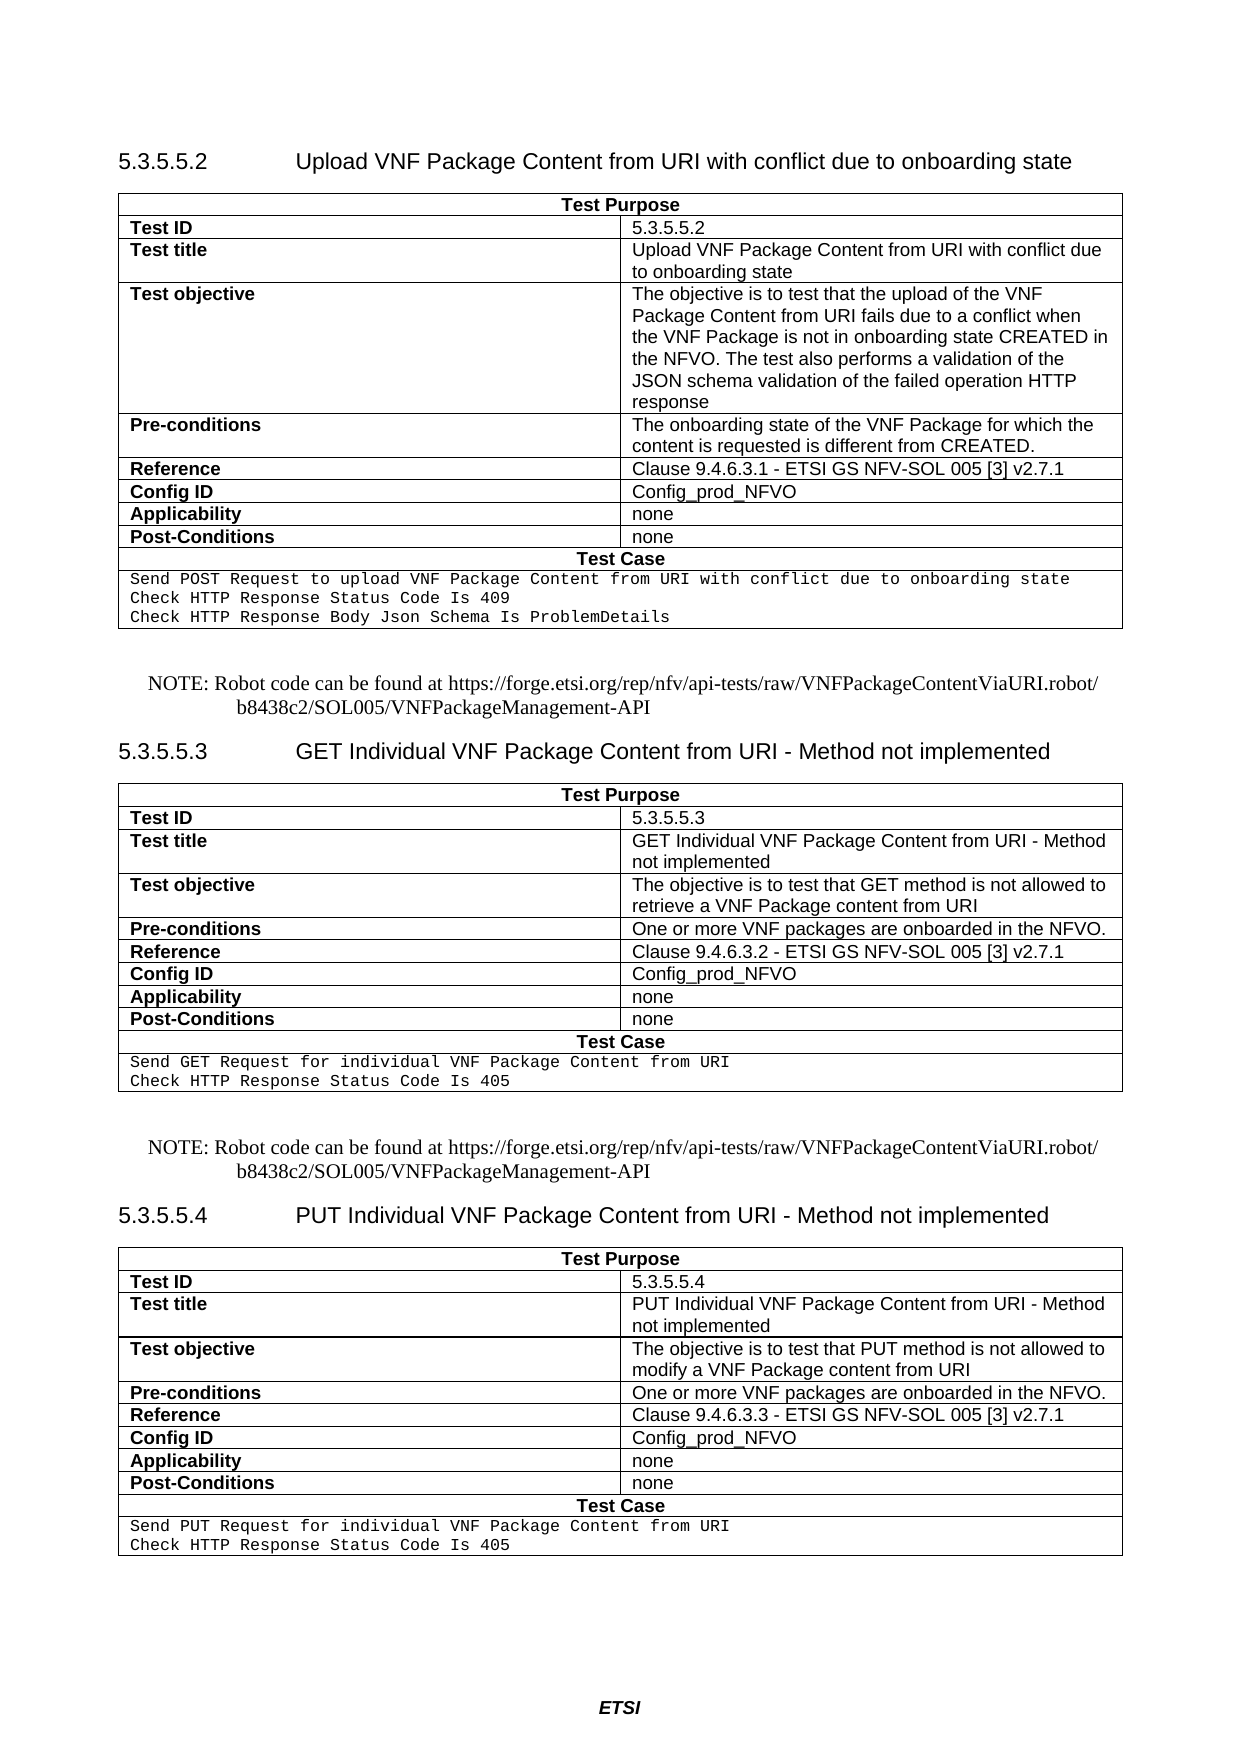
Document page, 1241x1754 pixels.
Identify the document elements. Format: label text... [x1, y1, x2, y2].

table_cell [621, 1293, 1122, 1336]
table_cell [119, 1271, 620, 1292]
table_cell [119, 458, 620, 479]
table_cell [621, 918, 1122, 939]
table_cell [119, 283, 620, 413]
subtitle 5.3.5.5.4 PUT Individual VNF Package Content from URI - Method not implemented [118, 1202, 1122, 1228]
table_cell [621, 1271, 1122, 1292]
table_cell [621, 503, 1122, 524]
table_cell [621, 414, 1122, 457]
text NOTE: Robot code can be found at https://forge.etsi.org/rep/nfv/api-tests/raw/VNFPackageContentViaURI.robot/b8438c2/SOL005/VNFPackageManagement-API [148, 1135, 1122, 1183]
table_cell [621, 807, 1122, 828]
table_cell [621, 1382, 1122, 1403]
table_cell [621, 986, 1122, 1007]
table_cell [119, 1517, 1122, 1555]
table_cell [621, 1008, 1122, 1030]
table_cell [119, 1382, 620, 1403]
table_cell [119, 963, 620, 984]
subtitle 5.3.5.5.3 GET Individual VNF Package Content from URI - Method not implemented [118, 738, 1122, 764]
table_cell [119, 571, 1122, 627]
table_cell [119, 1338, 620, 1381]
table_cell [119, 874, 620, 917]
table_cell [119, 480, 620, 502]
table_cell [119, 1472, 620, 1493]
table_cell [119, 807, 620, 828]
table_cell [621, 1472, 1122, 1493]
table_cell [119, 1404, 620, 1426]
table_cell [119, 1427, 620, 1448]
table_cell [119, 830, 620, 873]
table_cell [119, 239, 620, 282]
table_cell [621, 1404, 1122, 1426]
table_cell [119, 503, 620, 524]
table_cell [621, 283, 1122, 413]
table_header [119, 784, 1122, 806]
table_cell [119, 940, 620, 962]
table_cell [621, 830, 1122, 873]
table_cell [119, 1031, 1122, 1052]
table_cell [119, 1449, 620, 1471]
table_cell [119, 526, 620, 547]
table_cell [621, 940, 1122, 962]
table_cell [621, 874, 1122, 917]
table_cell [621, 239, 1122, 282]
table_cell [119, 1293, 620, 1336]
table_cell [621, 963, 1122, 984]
text NOTE: Robot code can be found at https://forge.etsi.org/rep/nfv/api-tests/raw/VNFPackageContentViaURI.robot/b8438c2/SOL005/VNFPackageManagement-API [148, 671, 1122, 719]
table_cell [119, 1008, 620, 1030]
subtitle 5.3.5.5.2 Upload VNF Package Content from URI with conflict due to onboarding state [118, 148, 1122, 174]
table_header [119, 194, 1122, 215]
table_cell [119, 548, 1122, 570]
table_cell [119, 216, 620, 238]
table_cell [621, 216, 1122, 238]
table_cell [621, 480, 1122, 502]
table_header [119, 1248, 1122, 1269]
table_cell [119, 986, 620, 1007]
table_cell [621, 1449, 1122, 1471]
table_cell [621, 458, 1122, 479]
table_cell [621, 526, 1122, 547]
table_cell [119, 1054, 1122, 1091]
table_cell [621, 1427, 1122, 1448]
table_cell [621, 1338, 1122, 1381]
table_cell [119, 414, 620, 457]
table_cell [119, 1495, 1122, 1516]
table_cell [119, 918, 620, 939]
